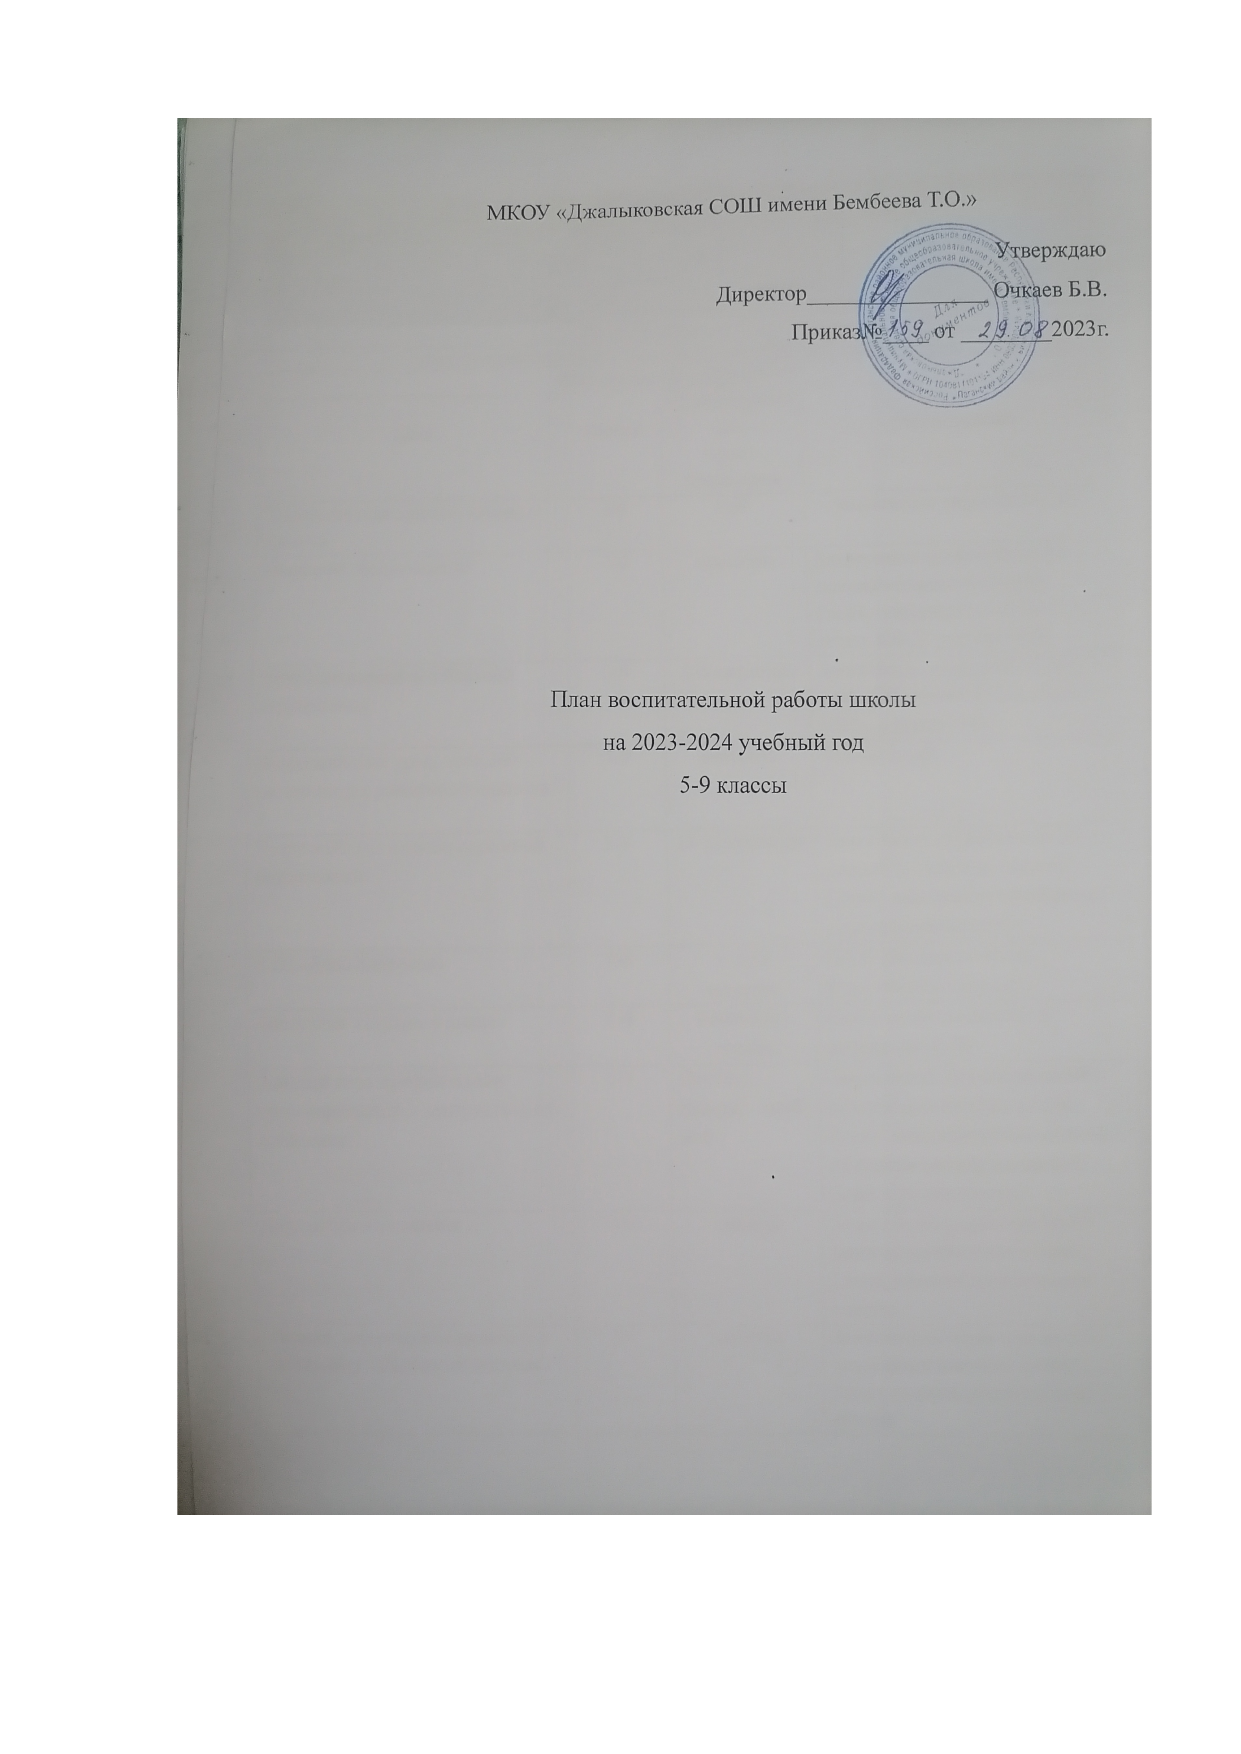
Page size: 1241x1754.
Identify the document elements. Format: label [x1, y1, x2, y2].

picture [177, 118, 1152, 1515]
